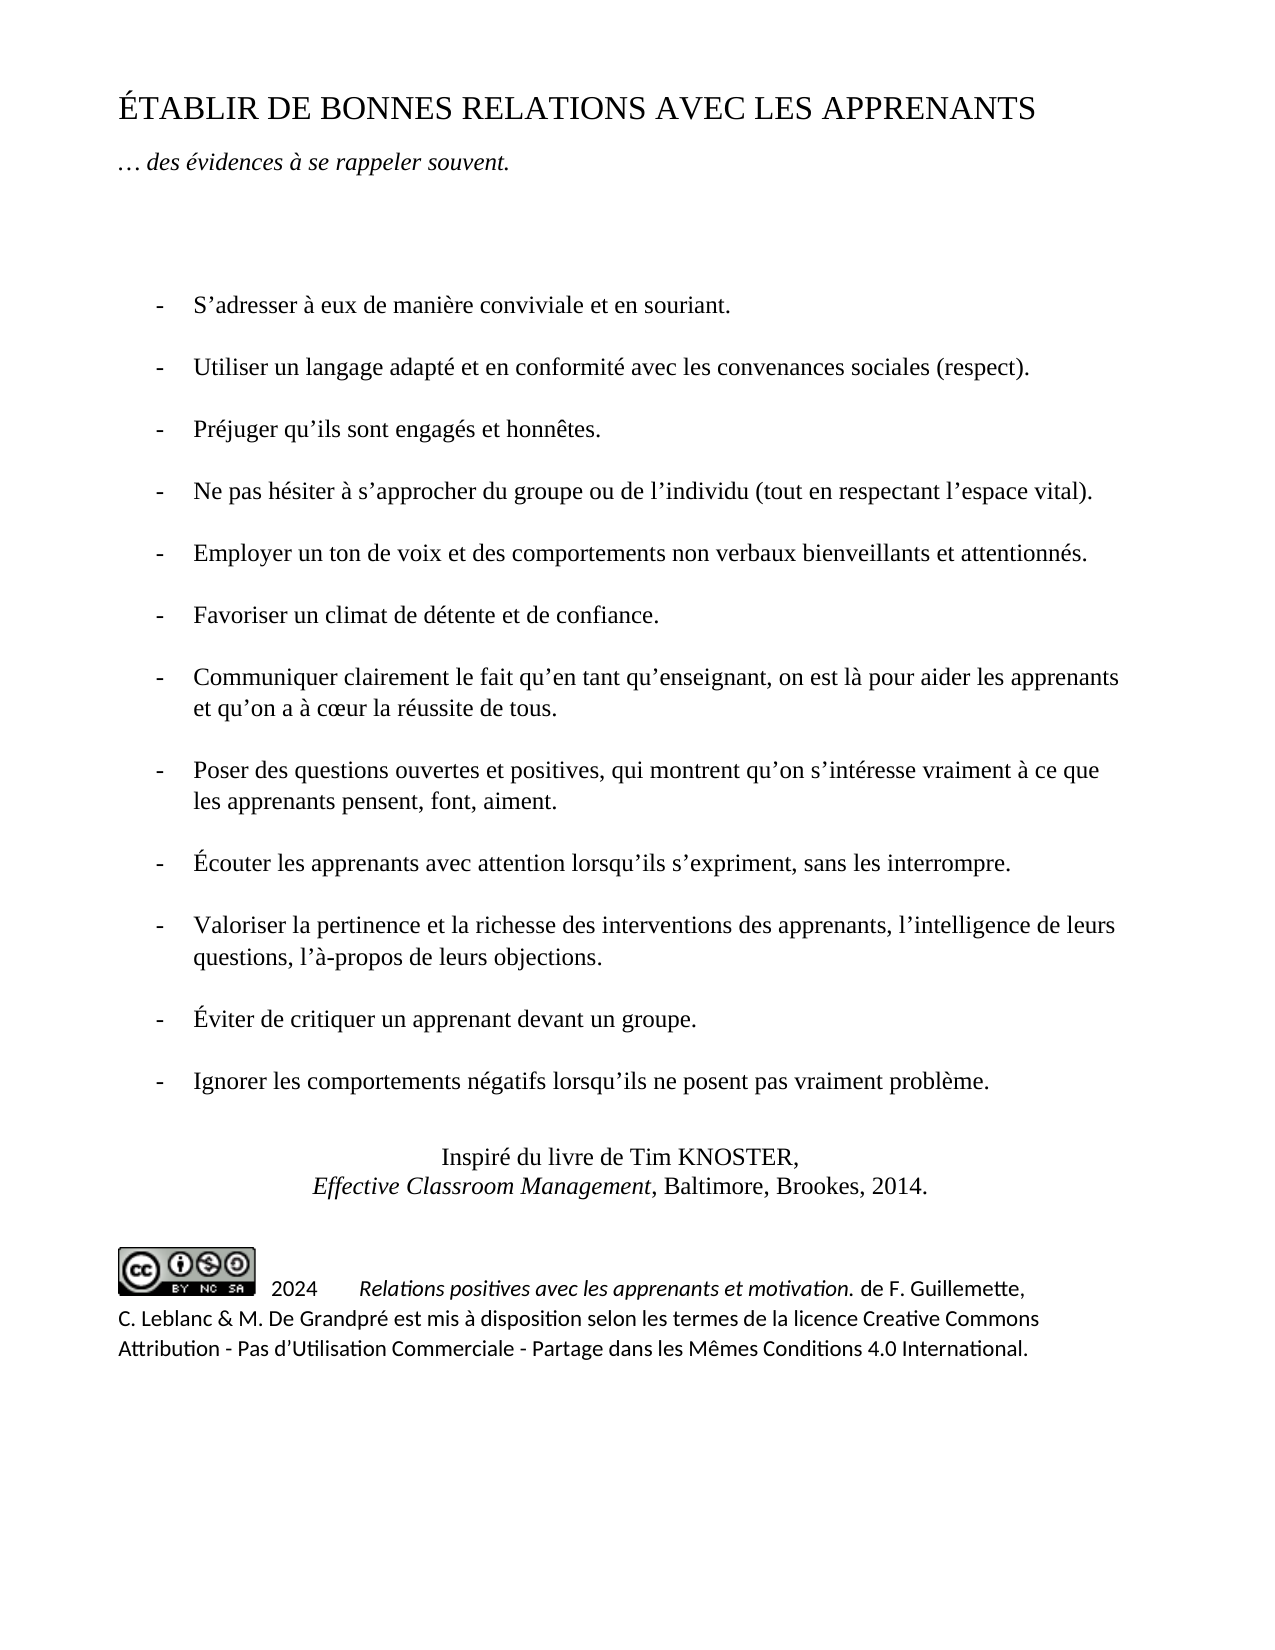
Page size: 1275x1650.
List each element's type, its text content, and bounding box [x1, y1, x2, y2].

list Favoriser un climat de détente et de confiance. [156, 600, 1122, 629]
list Valoriser la pertinence et la richesse des interventions des apprenants, l’intelligence de leurs questions, l’à-propos de leurs objections. [156, 911, 1122, 970]
text 2024 Relations positives avec les apprenants et motivation. de F. Guillemette, C. Leblanc & M. De Grandpré est mis à disposition selon les termes de la licence Creative Commons Attribution - Pas d’Utilisation Commerciale - Partage dans les Mêmes Conditions 4.0 International. [118, 1247, 1122, 1362]
list Ignorer les comportements négatifs lorsqu’ils ne posent pas vraiment problème. [156, 1066, 1122, 1094]
text Effective Classroom Management, Baltimore, Brookes, 2014. [118, 1171, 1122, 1200]
list Ne pas hésiter à s’approcher du groupe ou de l’individu (tout en respectant l’espace vital). [156, 476, 1122, 505]
picture [118, 1247, 256, 1296]
text … des évidences à se rappeler souvent. [118, 147, 1122, 175]
list Poser des questions ouvertes et positives, qui montrent qu’on s’intéresse vraiment à ce que les apprenants pensent, font, aiment. [156, 755, 1122, 815]
list Éviter de critiquer un apprenant devant un groupe. [156, 1004, 1122, 1032]
list Communiquer clairement le fait qu’en tant qu’enseignant, on est là pour aider les apprenants et qu’on a à cœur la réussite de tous. [156, 662, 1122, 722]
list Utiliser un langage adapté et en conformité avec les convenances sociales (respect). [156, 352, 1122, 381]
list Écouter les apprenants avec attention lorsqu’ils s’expriment, sans les interrompre. [156, 848, 1122, 877]
list S’adresser à eux de manière conviviale et en souriant. [156, 290, 1122, 318]
text ÉTABLIR DE BONNES RELATIONS AVEC LES APPRENANTS [118, 89, 1122, 127]
list Employer un ton de voix et des comportements non verbaux bienveillants et attentionnés. [156, 538, 1122, 567]
text Inspiré du livre de Tim KNOSTER, [118, 1142, 1122, 1171]
list Préjuger qu’ils sont engagés et honnêtes. [156, 414, 1122, 443]
